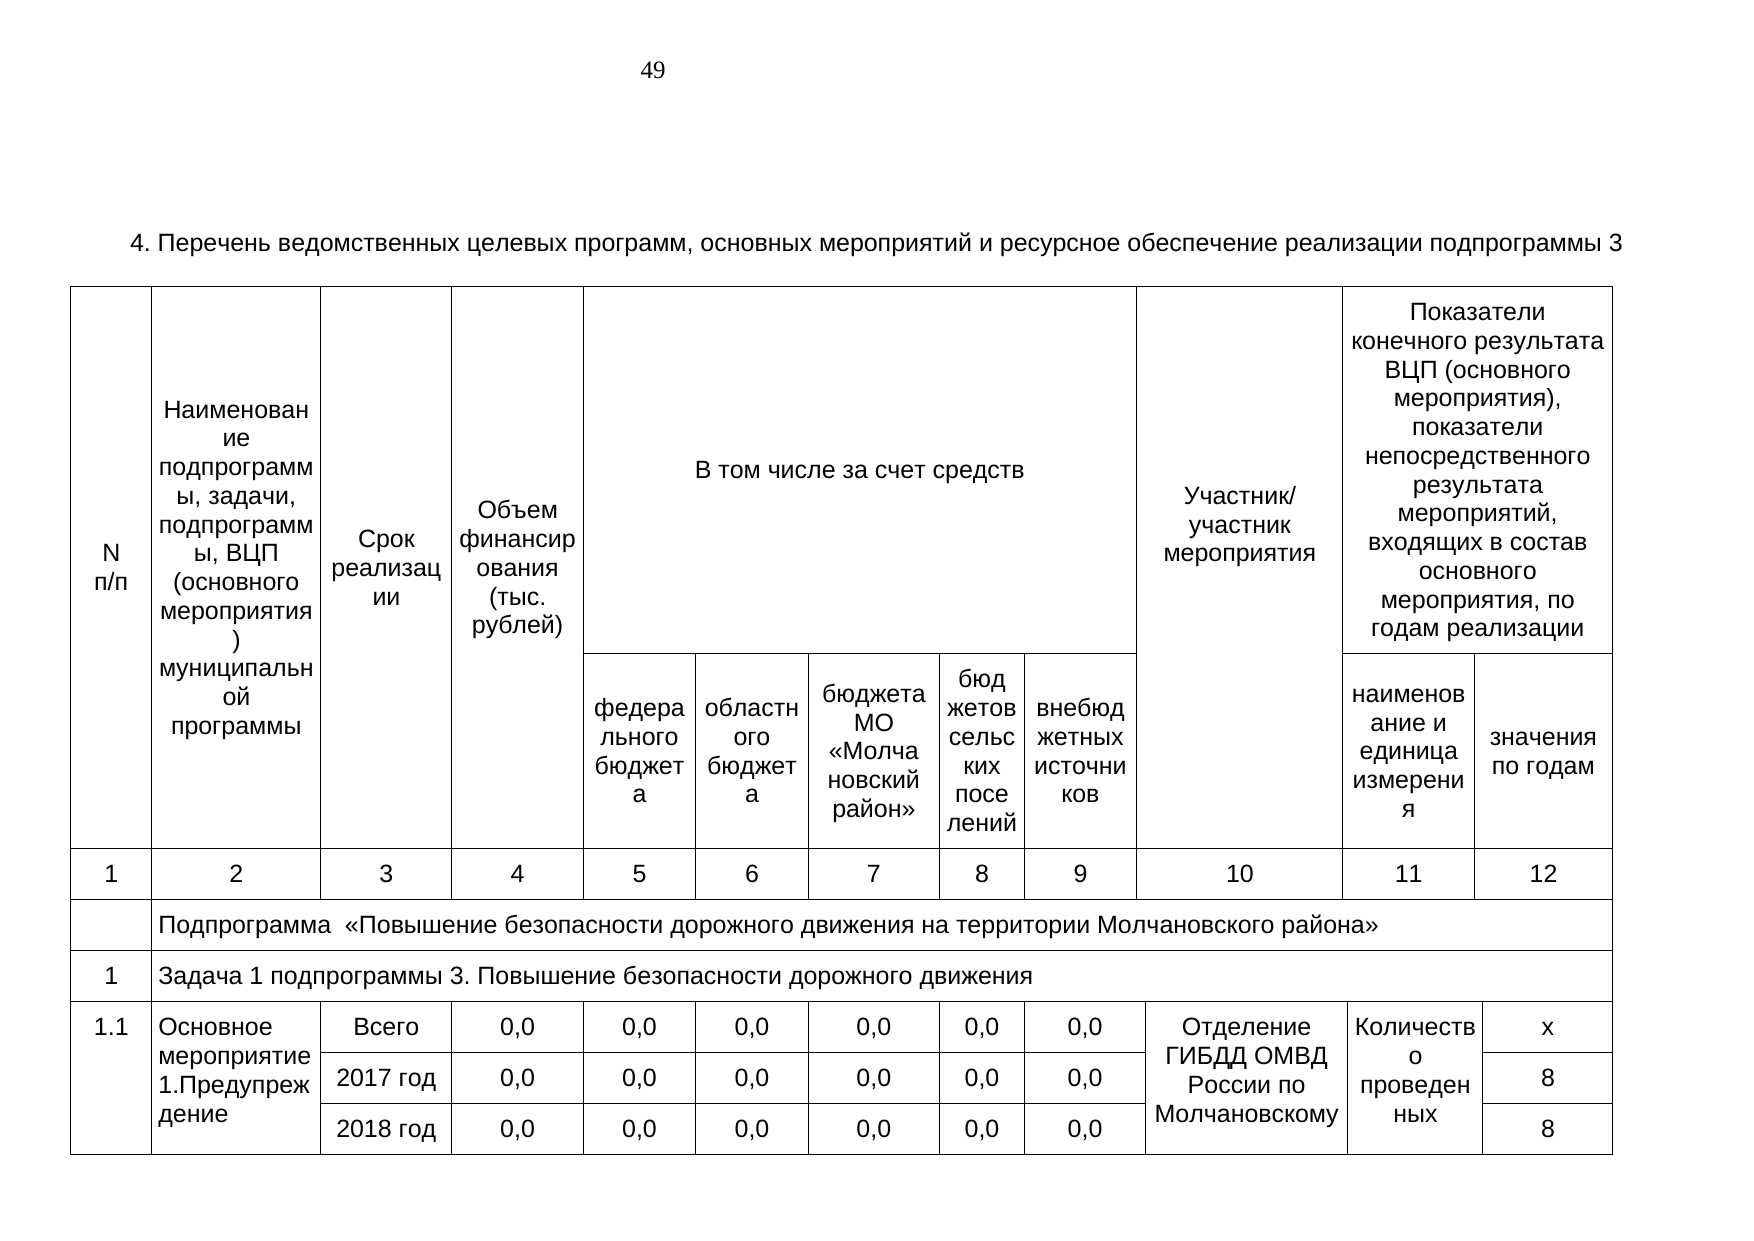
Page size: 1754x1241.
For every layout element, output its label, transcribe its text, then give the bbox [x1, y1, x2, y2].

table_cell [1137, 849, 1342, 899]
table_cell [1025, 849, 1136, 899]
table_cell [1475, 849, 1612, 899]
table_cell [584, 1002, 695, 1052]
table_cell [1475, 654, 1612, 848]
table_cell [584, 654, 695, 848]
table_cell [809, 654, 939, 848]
text 4. Перечень ведомственных целевых программ, основных мероприятий и ресурсное обеспечение реализации подпрограммы 3 [77, 228, 1677, 257]
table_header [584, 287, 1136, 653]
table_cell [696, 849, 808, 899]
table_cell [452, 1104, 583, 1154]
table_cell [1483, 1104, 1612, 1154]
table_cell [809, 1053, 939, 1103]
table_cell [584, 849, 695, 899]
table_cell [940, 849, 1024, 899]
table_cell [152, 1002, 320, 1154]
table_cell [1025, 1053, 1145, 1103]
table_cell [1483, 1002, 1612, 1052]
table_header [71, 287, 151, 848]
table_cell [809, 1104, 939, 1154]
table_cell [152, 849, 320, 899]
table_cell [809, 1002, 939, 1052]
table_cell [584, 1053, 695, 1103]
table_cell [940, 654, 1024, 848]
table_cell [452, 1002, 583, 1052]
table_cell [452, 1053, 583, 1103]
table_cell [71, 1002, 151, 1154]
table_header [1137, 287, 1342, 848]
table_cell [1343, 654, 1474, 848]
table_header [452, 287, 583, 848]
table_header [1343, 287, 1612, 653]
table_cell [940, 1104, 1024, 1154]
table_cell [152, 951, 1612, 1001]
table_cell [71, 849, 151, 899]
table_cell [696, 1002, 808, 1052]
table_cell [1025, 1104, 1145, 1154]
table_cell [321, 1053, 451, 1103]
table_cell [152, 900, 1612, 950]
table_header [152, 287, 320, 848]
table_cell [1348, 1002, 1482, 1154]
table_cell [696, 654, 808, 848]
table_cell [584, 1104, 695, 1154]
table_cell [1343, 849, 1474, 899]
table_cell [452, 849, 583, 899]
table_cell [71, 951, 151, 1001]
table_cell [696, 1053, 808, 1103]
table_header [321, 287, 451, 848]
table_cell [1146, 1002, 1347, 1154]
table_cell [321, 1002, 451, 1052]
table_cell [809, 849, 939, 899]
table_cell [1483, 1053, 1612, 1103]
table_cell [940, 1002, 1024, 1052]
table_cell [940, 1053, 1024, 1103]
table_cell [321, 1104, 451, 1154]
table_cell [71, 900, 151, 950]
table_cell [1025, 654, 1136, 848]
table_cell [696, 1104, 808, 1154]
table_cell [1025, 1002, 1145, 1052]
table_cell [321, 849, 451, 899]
